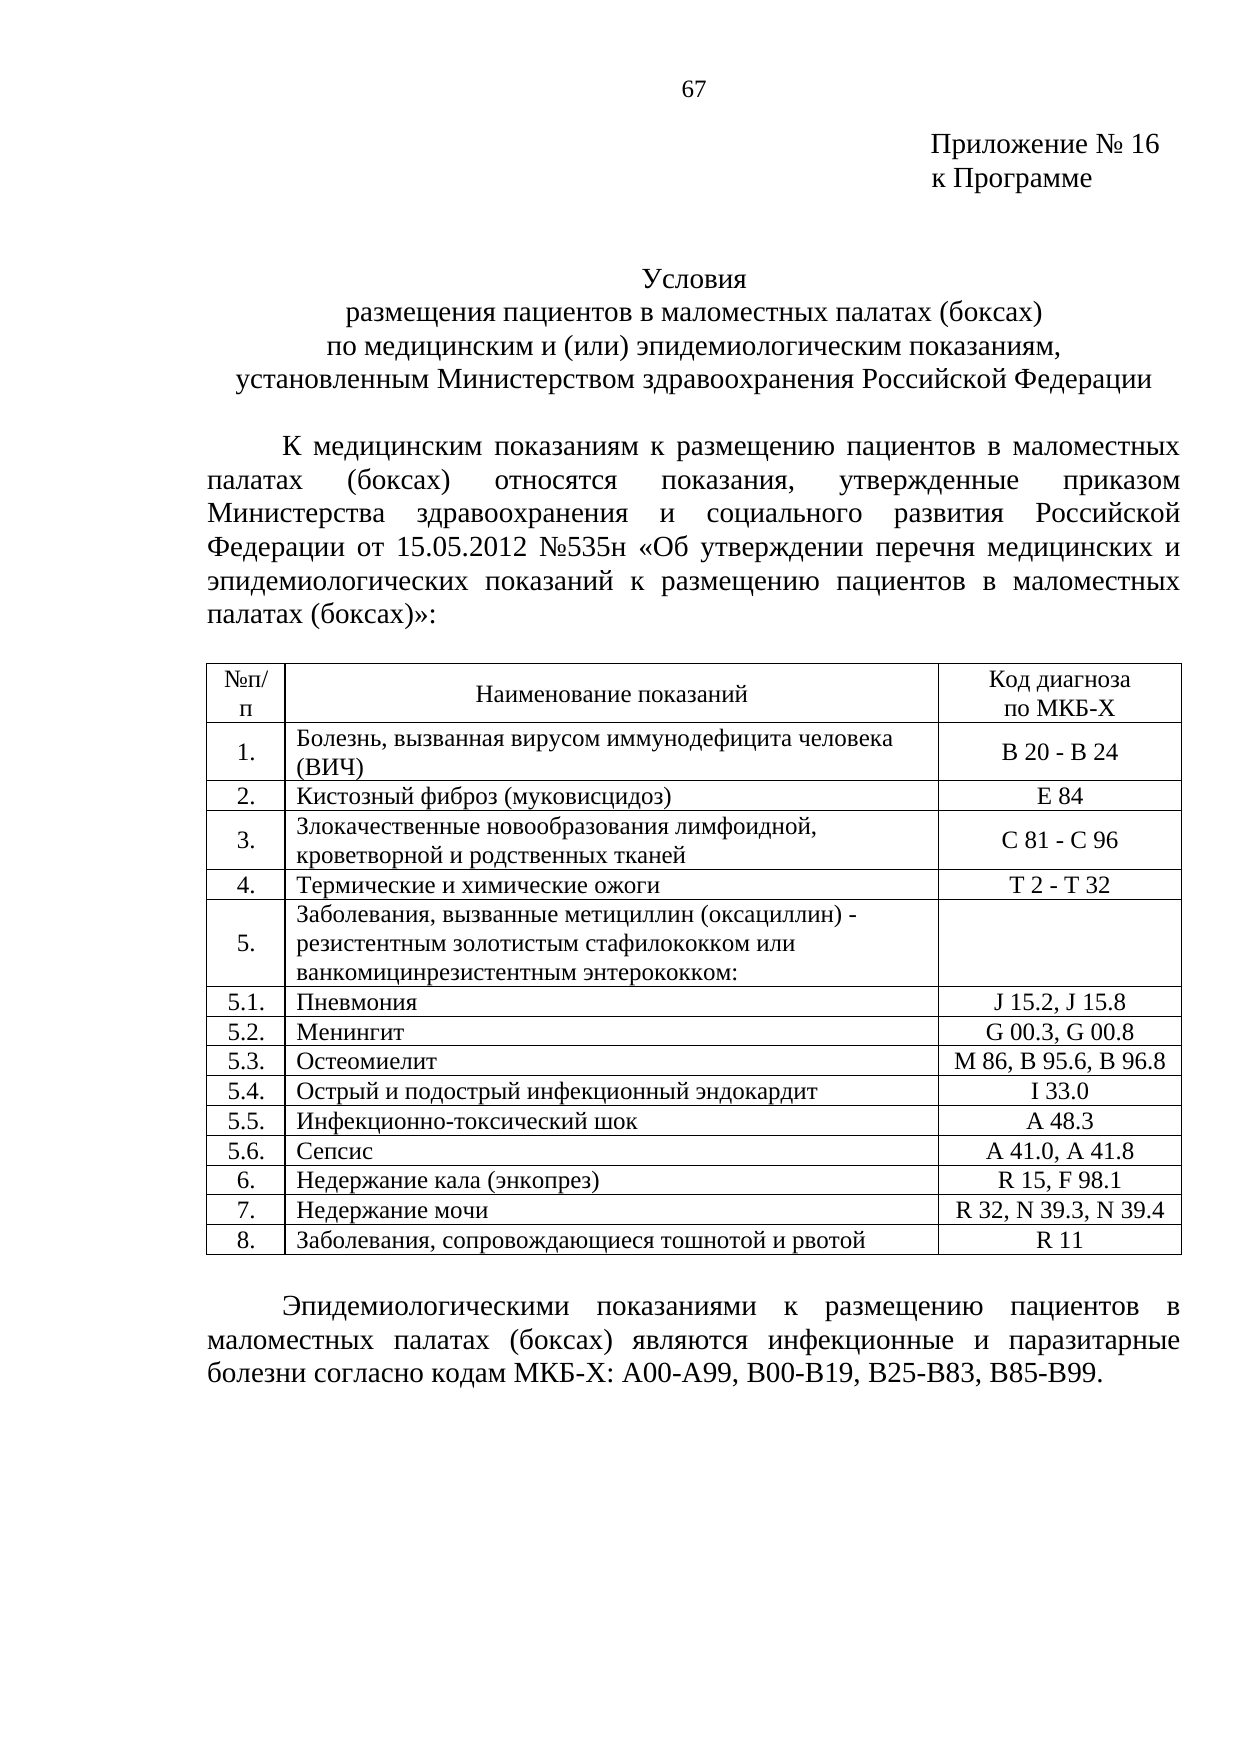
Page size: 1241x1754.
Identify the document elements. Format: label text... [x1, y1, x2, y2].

table_cell J 15.2, J 15.8 [939, 987, 1181, 1016]
table_cell А 41.0, А 41.8 [939, 1136, 1181, 1164]
table_cell 5.5. [207, 1106, 284, 1135]
table_header №п/п [207, 664, 284, 722]
text к Программе [856, 160, 1181, 194]
table_cell Заболевания, вызванные метициллин (оксациллин) -резистентным золотистым стафилококком или ванкомицинрезистентным энтерококком: [286, 900, 938, 986]
table_cell R 15, F 98.1 [939, 1166, 1181, 1194]
table_cell Пневмония [286, 987, 938, 1016]
table_cell 5.3. [207, 1046, 284, 1075]
text по медицинским и (или) эпидемиологическим показаниям, [207, 328, 1181, 361]
table_cell Заболевания, сопровождающиеся тошнотой и рвотой [286, 1225, 938, 1254]
table_cell R 32, N 39.3, N 39.4 [939, 1195, 1181, 1224]
table_cell 7. [207, 1195, 284, 1224]
text установленным Министерством здравоохранения Российской Федерации [207, 361, 1181, 395]
table_cell R 11 [939, 1225, 1181, 1254]
table_cell Кистозный фиброз (муковисцидоз) [286, 781, 938, 810]
table_cell 5.1. [207, 987, 284, 1016]
table_cell [939, 900, 1181, 986]
table_cell 8. [207, 1225, 284, 1254]
table_header Наименование показаний [286, 664, 938, 722]
text Эпидемиологическими показаниями к размещению пациентов в маломестных палатах (боксах) являются инфекционные и паразитарные болезни согласно кодам МКБ-Х: А00-А99, В00-В19, В25-В83, В85-В99. [207, 1288, 1181, 1389]
table_cell В 20 - В 24 [939, 723, 1181, 780]
table_cell 3. [207, 811, 284, 869]
table_cell Инфекционно-токсический шок [286, 1106, 938, 1135]
table_cell G 00.3, G 00.8 [939, 1017, 1181, 1045]
text размещения пациентов в маломестных палатах (боксах) [207, 294, 1181, 328]
table_cell 5. [207, 900, 284, 986]
text Условия [207, 261, 1181, 294]
table_cell 6. [207, 1166, 284, 1194]
table_cell Т 2 - Т 32 [939, 870, 1181, 898]
table_cell А 48.3 [939, 1106, 1181, 1135]
table_header Код диагноза по МКБ-Х [939, 664, 1181, 722]
text К медицинским показаниям к размещению пациентов в маломестных палатах (боксах) относятся показания, утвержденные приказом Министерства здравоохранения и социального развития Российской Федерации от 15.05.2012 №535н «Об утверждении перечня медицинских и эпидемиологических показаний к размещению пациентов в маломестных палатах (боксах)»: [207, 428, 1181, 630]
table_cell Злокачественные новообразования лимфоидной, кроветворной и родственных тканей [286, 811, 938, 869]
table_cell Болезнь, вызванная вирусом иммунодефицита человека (ВИЧ) [286, 723, 938, 780]
table_cell Остеомиелит [286, 1046, 938, 1075]
table_cell I 33.0 [939, 1076, 1181, 1105]
table_cell Е 84 [939, 781, 1181, 810]
table_cell Недержание кала (энкопрез) [286, 1166, 938, 1194]
table_cell 1. [207, 723, 284, 780]
text Приложение № 16 [856, 127, 1181, 160]
table_cell Недержание мочи [286, 1195, 938, 1224]
table_cell 5.4. [207, 1076, 284, 1105]
table_cell 2. [207, 781, 284, 810]
table_cell M 86, В 95.6, В 96.8 [939, 1046, 1181, 1075]
table_cell Острый и подострый инфекционный эндокардит [286, 1076, 938, 1105]
table_cell Термические и химические ожоги [286, 870, 938, 898]
table_cell Менингит [286, 1017, 938, 1045]
table_cell 5.6. [207, 1136, 284, 1164]
table_cell 5.2. [207, 1017, 284, 1045]
table_cell С 81 - С 96 [939, 811, 1181, 869]
table_cell Сепсис [286, 1136, 938, 1164]
table_cell 4. [207, 870, 284, 898]
